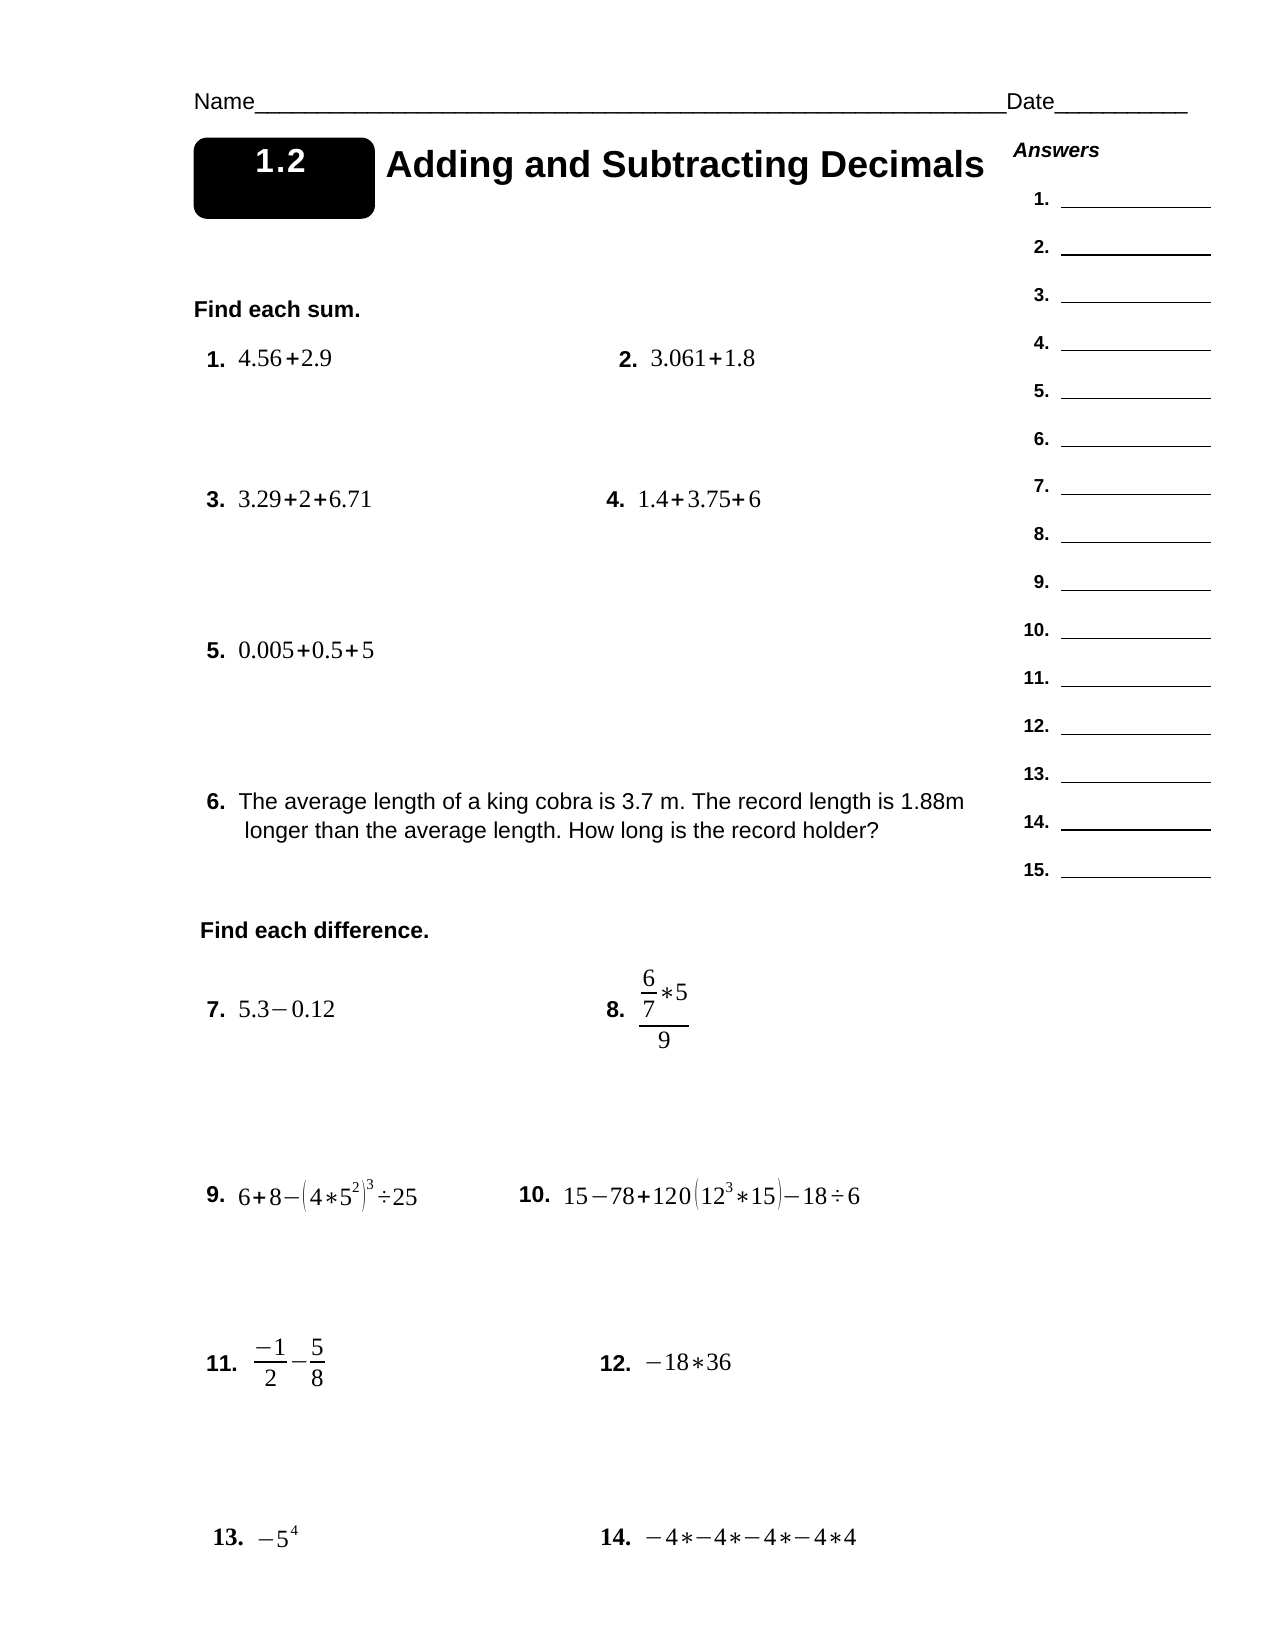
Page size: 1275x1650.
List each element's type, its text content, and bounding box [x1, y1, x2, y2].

list 3. 4. [194, 485, 1187, 514]
list 6. The average length of a king cobra is 3.7 m. The record length is 1.88m [194, 785, 1187, 814]
list 9. 10. [194, 1175, 1187, 1212]
list 11. 12. [194, 1333, 1187, 1392]
list Find each sum. [194, 293, 1187, 323]
text Name Date [194, 87, 1187, 114]
list longer than the average length. How long is the record holder? [194, 814, 1187, 843]
list 1. 2. [194, 343, 1187, 373]
list 13. 14. [212, 1521, 1187, 1552]
list 7. 8. [194, 964, 1187, 1054]
list Find each difference. [194, 914, 1187, 943]
list 5. [194, 635, 1187, 664]
